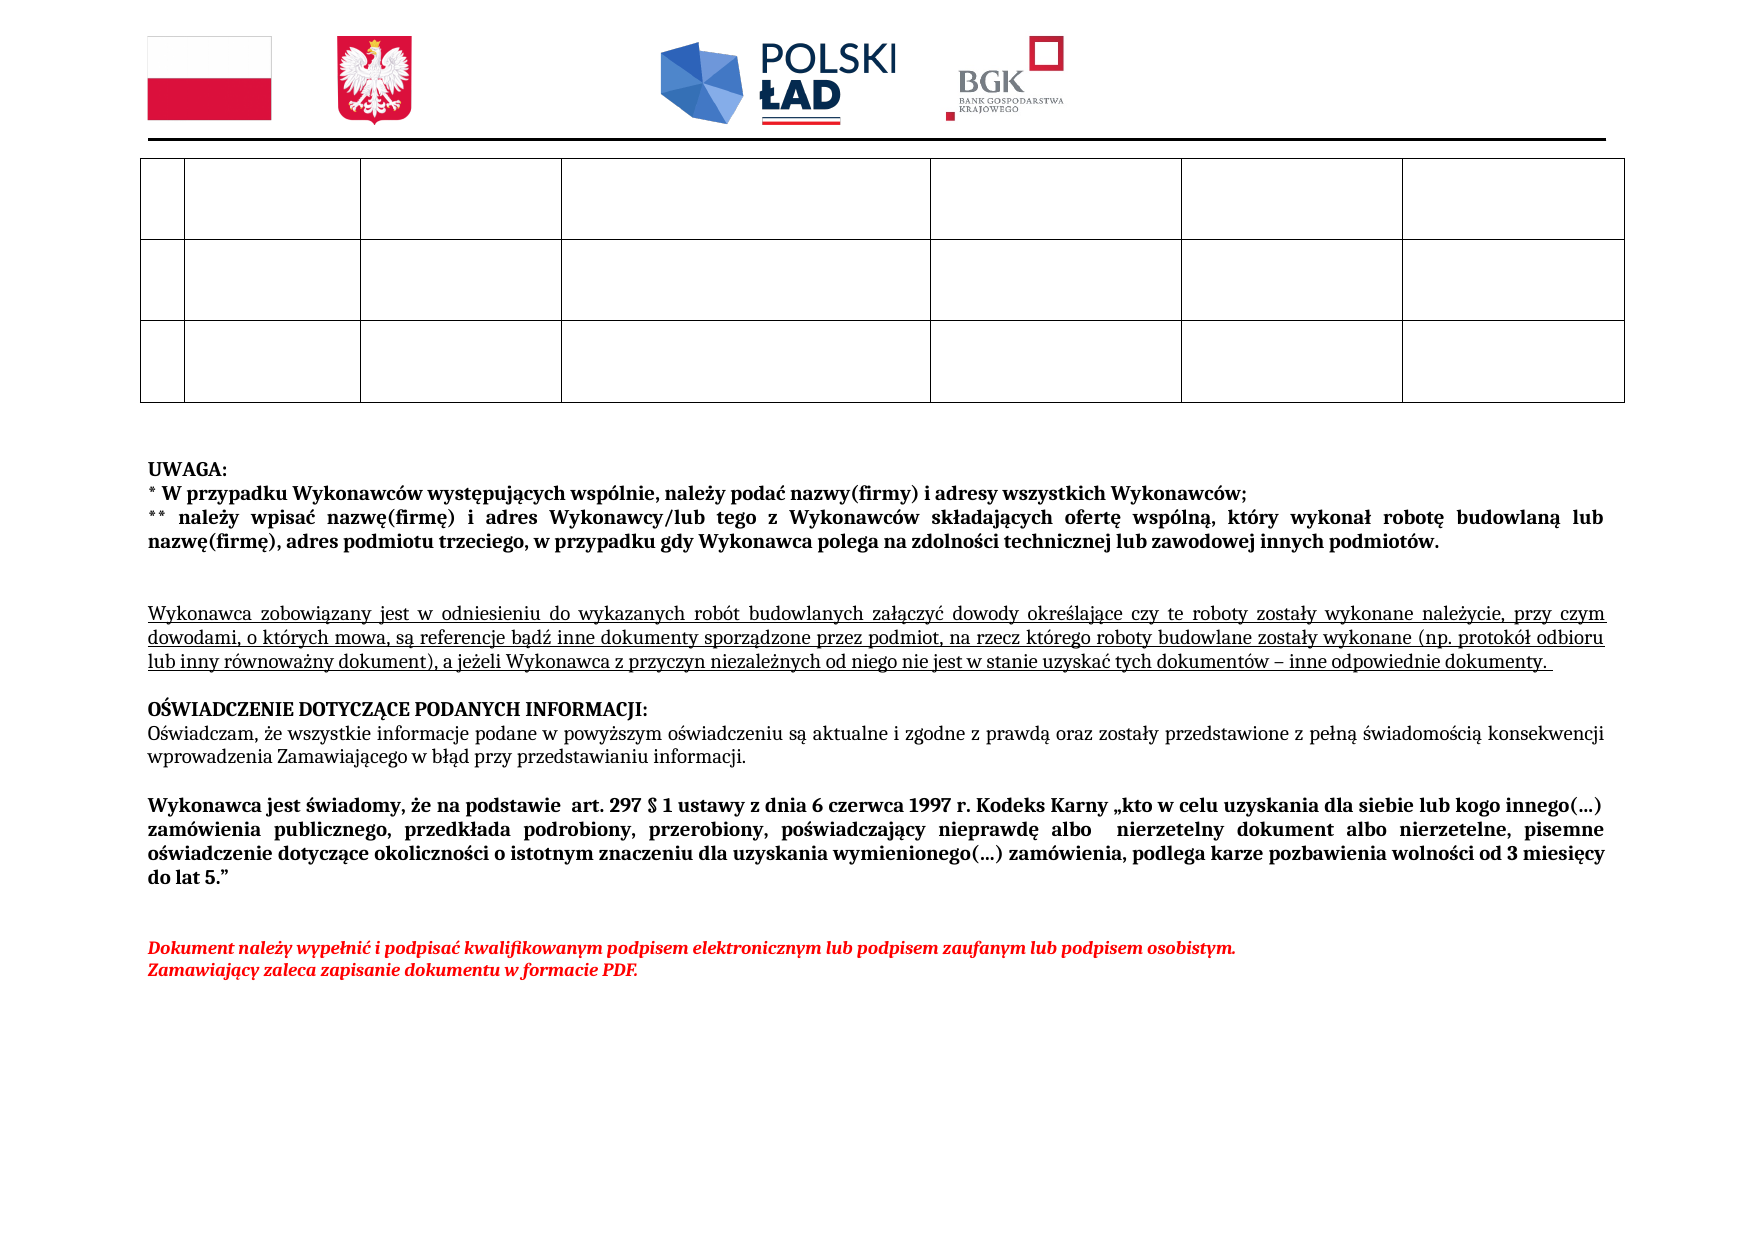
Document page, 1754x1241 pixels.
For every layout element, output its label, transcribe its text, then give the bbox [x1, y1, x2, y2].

text Wykonawca zobowiązany jest w odniesieniu do wykazanych robót budowlanych załączyć dowody określające czy te roboty zostały wykonane należycie, przy czym dowodami, o których mowa, są referencje bądź inne dokumenty sporządzone przez podmiot, na rzecz którego roboty budowlane zostały wykonane (np. protokół odbioru lub inny równoważny dokument), a jeżeli Wykonawca z przyczyn niezależnych od niego nie jest w stanie uzyskać tych dokumentów – inne odpowiednie dokumenty. [148, 601, 1606, 622]
table_cell [562, 240, 930, 320]
table_cell [931, 159, 1181, 239]
table_cell [141, 240, 184, 320]
text OŚWIADCZENIE DOTYCZĄCE PODANYCH INFORMACJI: [148, 697, 1606, 721]
table_cell [141, 159, 184, 239]
table_cell [931, 321, 1181, 402]
picture [915, 31, 1093, 125]
text Oświadczam, że wszystkie informacje podane w powyższym oświadczeniu są aktualne i zgodne z prawdą oraz zostały przedstawione z pełną świadomością konsekwencji wprowadzenia Zamawiającego w błąd przy przedstawianiu informacji. [148, 721, 1606, 769]
text UWAGA: [148, 458, 1606, 482]
table_cell [185, 321, 360, 402]
table_cell [185, 240, 360, 320]
table_cell [361, 240, 561, 320]
text Dokument należy wypełnić i podpisać kwalifikowanym podpisem elektronicznym lub podpisem zaufanym lub podpisem osobistym. [148, 938, 1606, 959]
table_cell [361, 159, 561, 239]
table_cell [141, 321, 184, 402]
text Wykonawca jest świadomy, że na podstawie art. 297 § 1 ustawy z dnia 6 czerwca 1997 r. Kodeks Karny „kto w celu uzyskania dla siebie lub kogo innego(…) zamówienia publicznego, przedkłada podrobiony, przerobiony, poświadczający nieprawdę albo nierzetelny dokument albo nierzetelne, pisemne oświadczenie dotyczące okoliczności o istotnym znaczeniu dla uzyskania wymienionego(…) zamówienia, podlega karze pozbawienia wolności od 3 miesięcy do lat 5.” [148, 794, 1606, 890]
table_cell [1182, 321, 1402, 402]
table_cell [1403, 321, 1624, 402]
text Zamawiający zaleca zapisanie dokumentu w formacie PDF. [148, 959, 1606, 981]
picture [147, 36, 412, 125]
picture [660, 42, 896, 125]
text * W przypadku Wykonawców występujących wspólnie, należy podać nazwy(firmy) i adresy wszystkich Wykonawców; [148, 482, 1606, 506]
table_cell [1182, 240, 1402, 320]
table_cell [931, 240, 1181, 320]
text ** należy wpisać nazwę(firmę) i adres Wykonawcy/lub tego z Wykonawców składających ofertę wspólną, który wykonał robotę budowlaną lub nazwę(firmę), adres podmiotu trzeciego, w przypadku gdy Wykonawca polega na zdolności technicznej lub zawodowej innych podmiotów. [148, 506, 1606, 553]
table_cell [1403, 159, 1624, 239]
table_cell [562, 321, 930, 402]
table_cell [1182, 159, 1402, 239]
text Wykonawca zobowiązany jest w odniesieniu do wykazanych robót budowlanych załączyć dowody określające czy te roboty zostały wykonane należycie, przy czym dowodami, o których mowa, są referencje bądź inne dokumenty sporządzone przez podmiot, na rzecz którego roboty budowlane zostały wykonane (np. protokół odbioru lub inny równoważny dokument), a jeżeli Wykonawca z przyczyn niezależnych od niego nie jest w stanie uzyskać tych dokumentów – inne odpowiednie dokumenty. [148, 623, 1606, 673]
table_cell [361, 321, 561, 402]
table_cell [185, 159, 360, 239]
table_cell [1403, 240, 1624, 320]
table_cell [562, 159, 930, 239]
